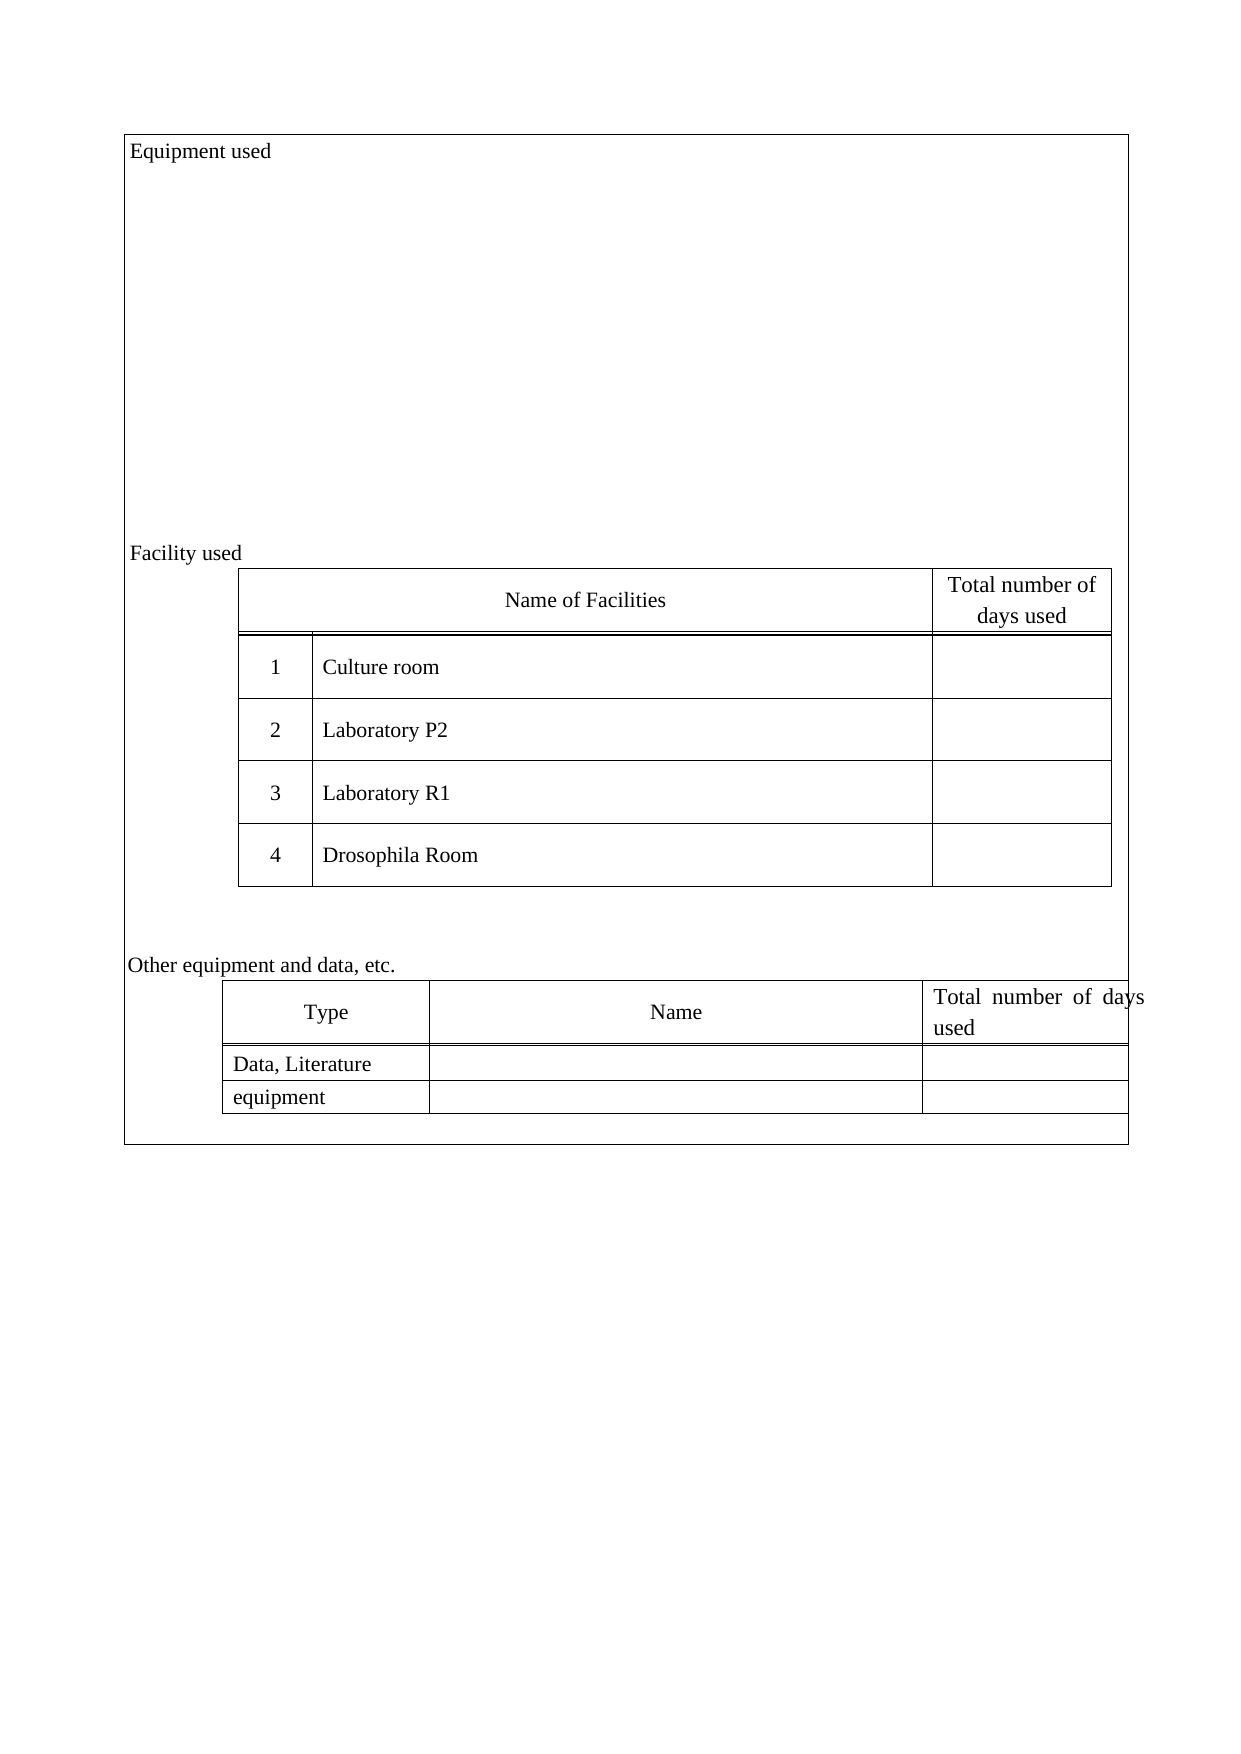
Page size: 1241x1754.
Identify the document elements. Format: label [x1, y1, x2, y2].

table_cell [125, 135, 1128, 1144]
